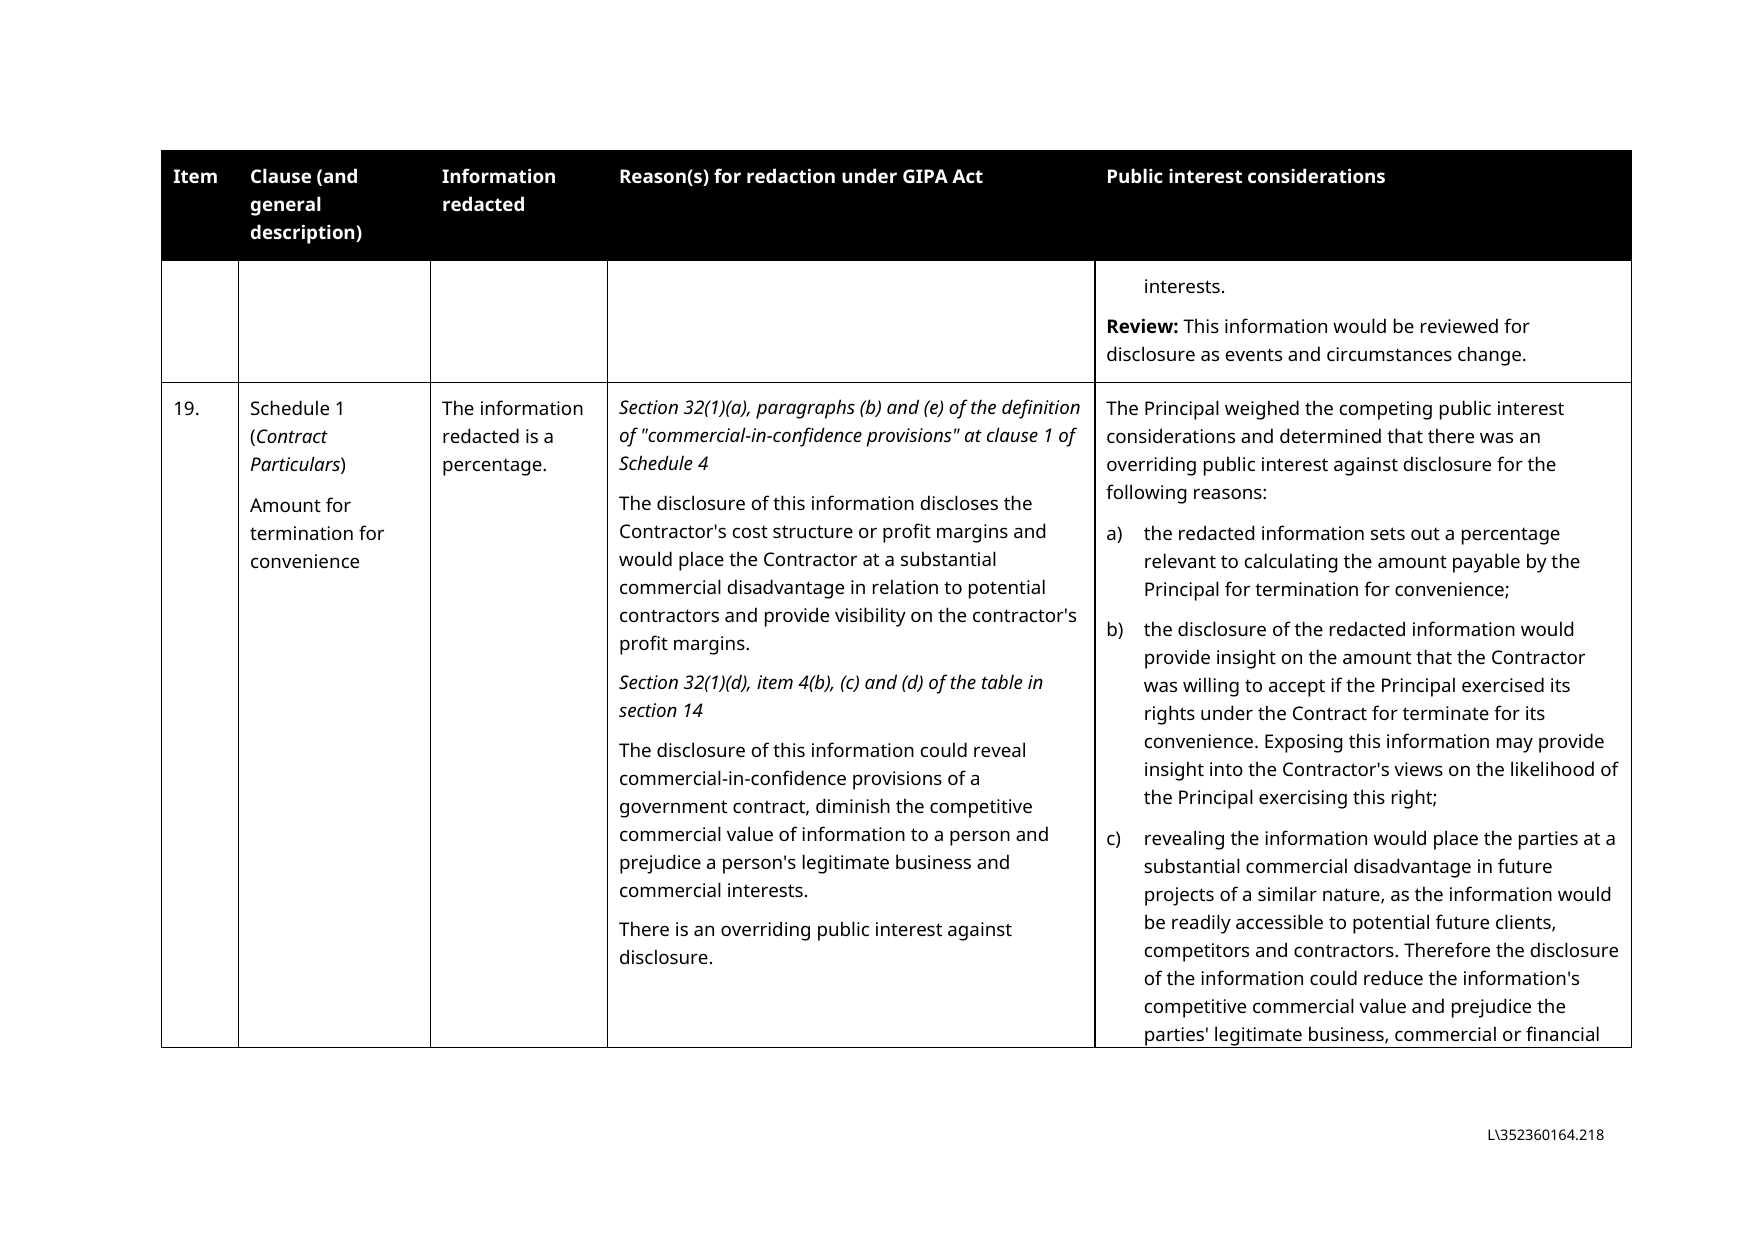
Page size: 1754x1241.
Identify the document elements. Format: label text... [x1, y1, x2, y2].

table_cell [431, 261, 607, 382]
table_header Information redacted [431, 151, 607, 260]
table_header Public interest considerations [1096, 151, 1631, 260]
table_cell [162, 261, 238, 382]
table_header Clause (and general description) [239, 151, 430, 260]
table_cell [431, 383, 607, 1047]
table_header Reason(s) for redaction under GIPA Act [608, 151, 1094, 260]
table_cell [1096, 261, 1631, 382]
table_cell [162, 383, 238, 1047]
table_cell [239, 383, 430, 1047]
table_header Item [162, 151, 238, 260]
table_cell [1096, 383, 1631, 1047]
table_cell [608, 261, 1094, 382]
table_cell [239, 261, 430, 382]
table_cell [608, 383, 1094, 1047]
